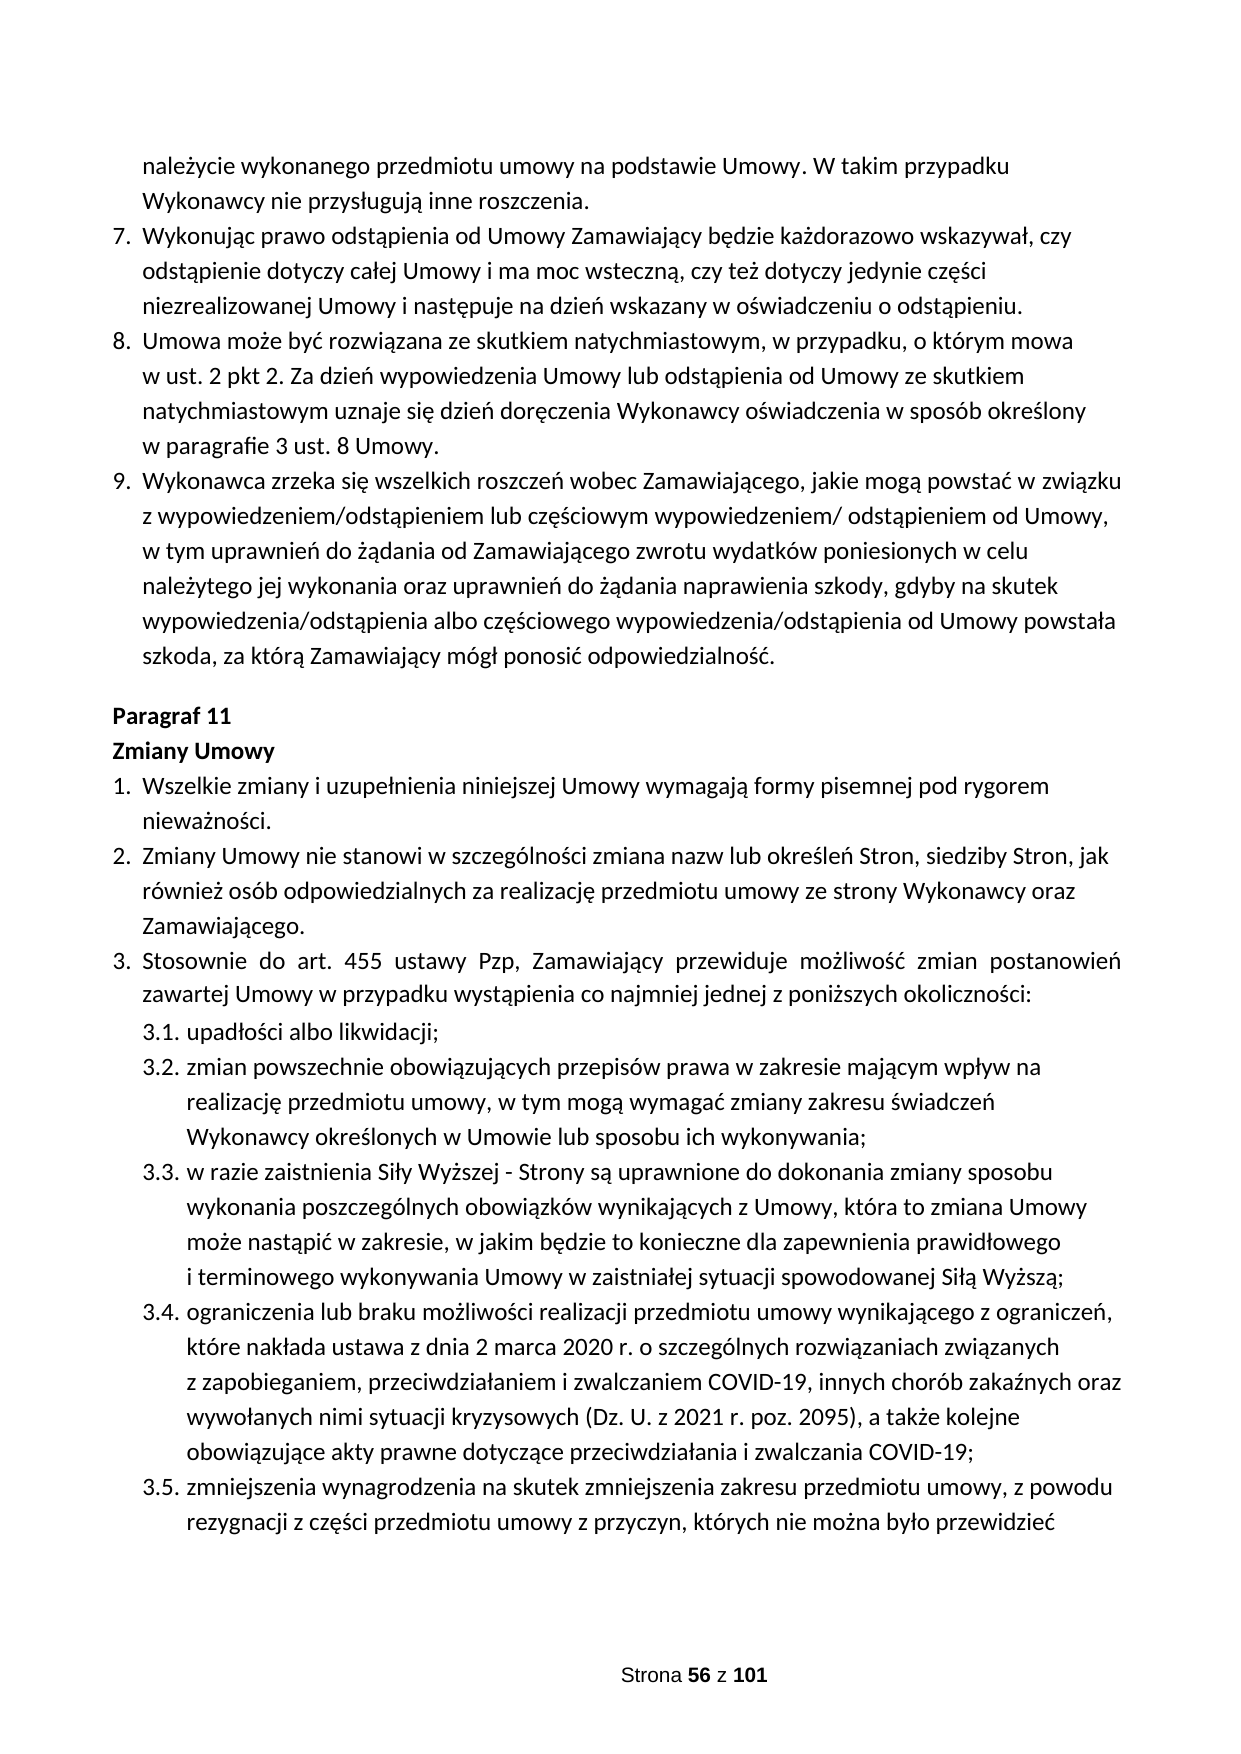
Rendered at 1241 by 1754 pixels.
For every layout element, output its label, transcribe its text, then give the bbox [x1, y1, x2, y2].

list w razie zaistnienia Siły Wyższej - Strony są uprawnione do dokonania zmiany sposobu wykonania poszczególnych obowiązków wynikających z Umowy, która to zmiana Umowy może nastąpić w zakresie, w jakim będzie to konieczne dla zapewnienia prawidłowego i terminowego wykonywania Umowy w zaistniałej sytuacji spowodowanej Siłą Wyższą; [142, 1156, 1123, 1291]
list upadłości albo likwidacji; [142, 1016, 1123, 1046]
subtitle Paragraf 11 Zmiany Umowy [112, 700, 1128, 766]
list ograniczenia lub braku możliwości realizacji przedmiotu umowy wynikającego z ograniczeń, które nakłada ustawa z dnia 2 marca 2020 r. o szczególnych rozwiązaniach związanych z zapobieganiem, przeciwdziałaniem i zwalczaniem COVID-19, innych chorób zakaźnych oraz wywołanych nimi sytuacji kryzysowych (Dz. U. z 2021 r. poz. 2095), a także kolejne obowiązujące akty prawne dotyczące przeciwdziałania i zwalczania COVID-19; [142, 1296, 1123, 1466]
list Zmiany Umowy nie stanowi w szczególności zmiana nazw lub określeń Stron, siedziby Stron, jak również osób odpowiedzialnych za realizację przedmiotu umowy ze strony Wykonawcy oraz Zamawiającego. [112, 840, 1123, 941]
list Wszelkie zmiany i uzupełnienia niniejszej Umowy wymagają formy pisemnej pod rygorem nieważności. [112, 770, 1123, 836]
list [112, 150, 1128, 216]
list Wykonawca zrzeka się wszelkich roszczeń wobec Zamawiającego, jakie mogą powstać w związku z wypowiedzeniem/odstąpieniem lub częściowym wypowiedzeniem/ odstąpieniem od Umowy, w tym uprawnień do żądania od Zamawiającego zwrotu wydatków poniesionych w celu należytego jej wykonania oraz uprawnień do żądania naprawienia szkody, gdyby na skutek wypowiedzenia/odstąpienia albo częściowego wypowiedzenia/odstąpienia od Umowy powstała szkoda, za którą Zamawiający mógł ponosić odpowiedzialność. [112, 465, 1128, 671]
list Stosownie do art. 455 ustawy Pzp, Zamawiający przewiduje możliwość zmian postanowień zawartej Umowy w przypadku wystąpienia co najmniej jednej z poniższych okoliczności: [112, 945, 1123, 1009]
list Wykonując prawo odstąpienia od Umowy Zamawiający będzie każdorazowo wskazywał, czy odstąpienie dotyczy całej Umowy i ma moc wsteczną, czy też dotyczy jedynie części niezrealizowanej Umowy i następuje na dzień wskazany w oświadczeniu o odstąpieniu. [112, 220, 1128, 321]
list Umowa może być rozwiązana ze skutkiem natychmiastowym, w przypadku, o którym mowa w ust. 2 pkt 2. Za dzień wypowiedzenia Umowy lub odstąpienia od Umowy ze skutkiem natychmiastowym uznaje się dzień doręczenia Wykonawcy oświadczenia w sposób określony w paragrafie 3 ust. 8 Umowy. [112, 325, 1128, 461]
list zmian powszechnie obowiązujących przepisów prawa w zakresie mającym wpływ na realizację przedmiotu umowy, w tym mogą wymagać zmiany zakresu świadczeń Wykonawcy określonych w Umowie lub sposobu ich wykonywania; [142, 1051, 1123, 1151]
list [142, 1471, 1123, 1536]
